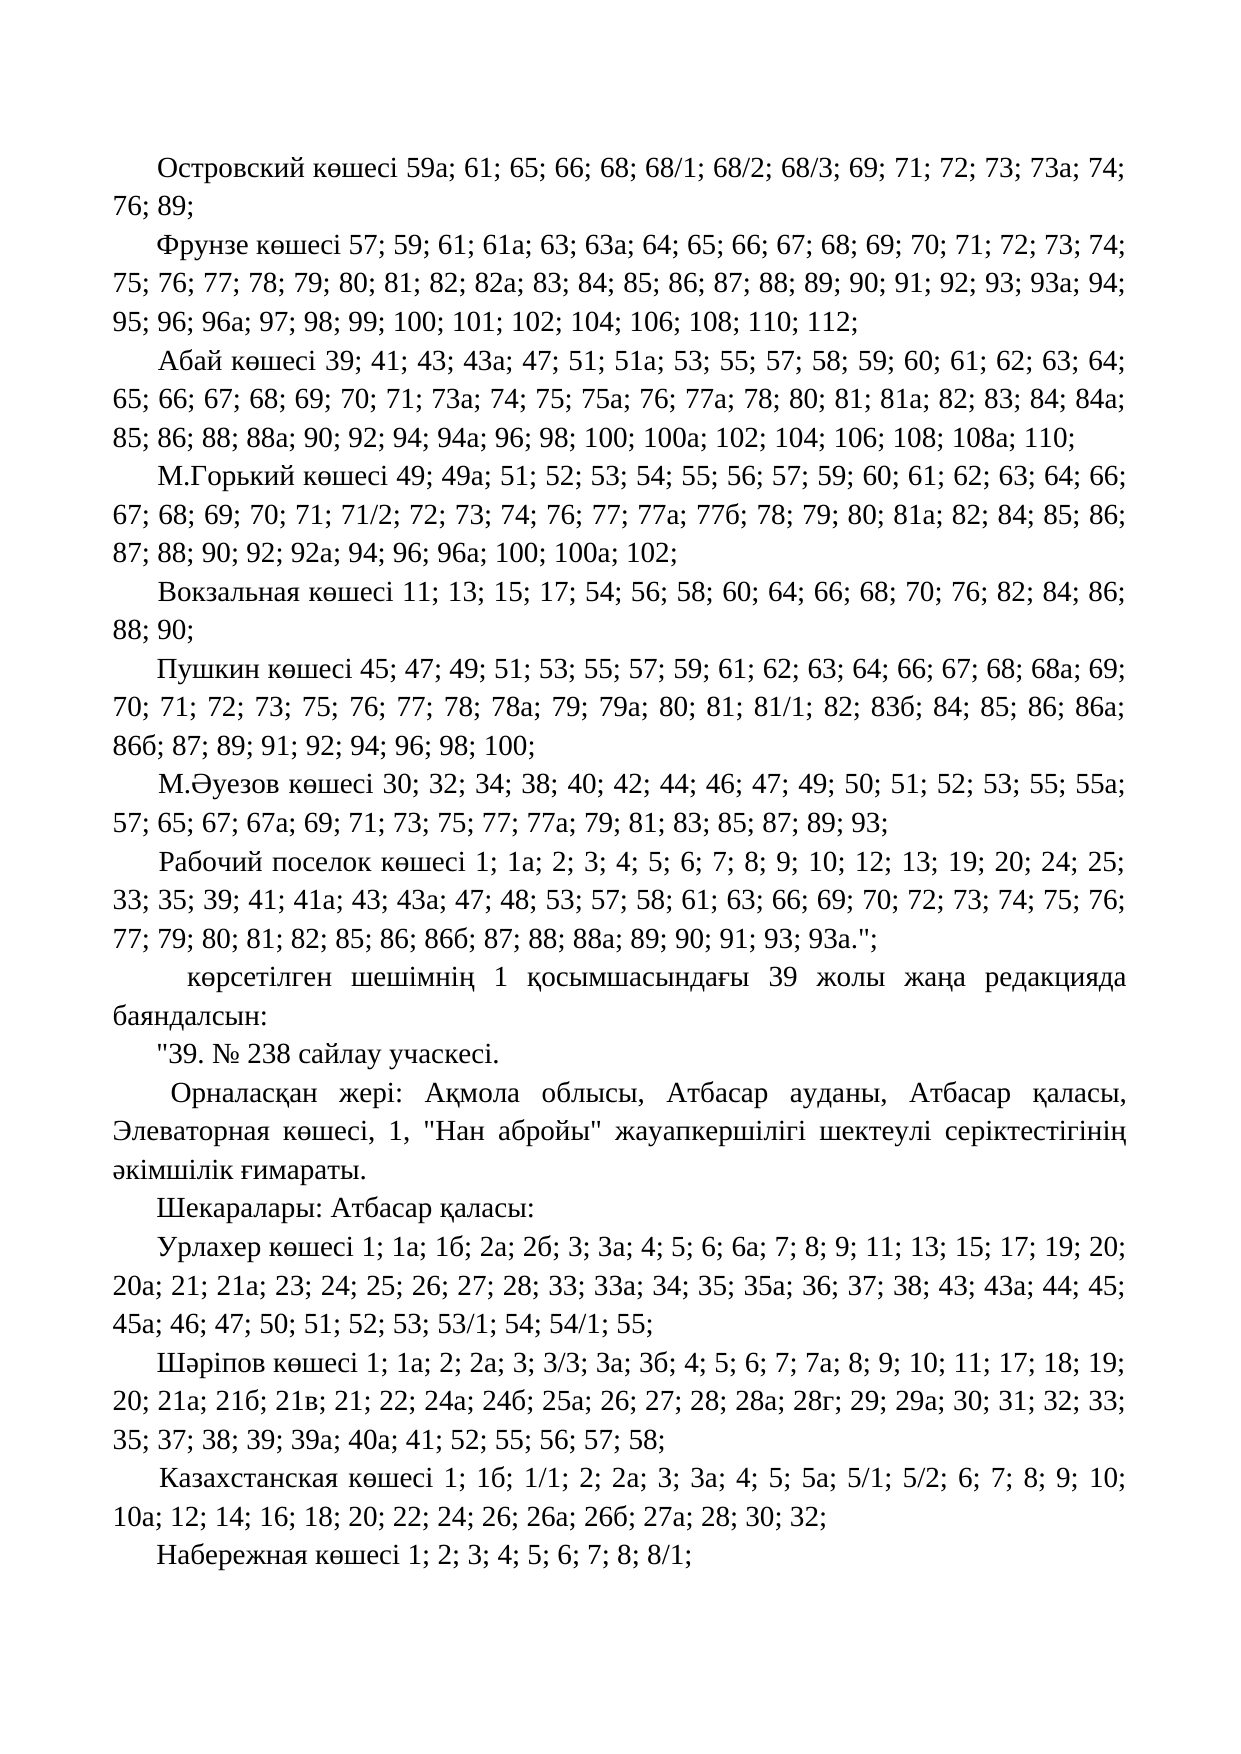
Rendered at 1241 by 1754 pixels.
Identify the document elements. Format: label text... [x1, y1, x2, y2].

text Островский көшесі 59а; 61; 65; 66; 68; 68/1; 68/2; 68/3; 69; 71; 72; 73; 73а; 74; 76; 89; [112, 150, 1128, 222]
text Набережная көшесі 1; 2; 3; 4; 5; 6; 7; 8; 8/1; [112, 1537, 1128, 1571]
text Абай көшесі 39; 41; 43; 43а; 47; 51; 51а; 53; 55; 57; 58; 59; 60; 61; 62; 63; 64; 65; 66; 67; 68; 69; 70; 71; 73а; 74; 75; 75а; 76; 77а; 78; 80; 81; 81а; 82; 83; 84; 84а; 85; 86; 88; 88а; 90; 92; 94; 94а; 96; 98; 100; 100а; 102; 104; 106; 108; 108а; 110; [112, 343, 1128, 453]
text Рабочий поселок көшесі 1; 1а; 2; 3; 4; 5; 6; 7; 8; 9; 10; 12; 13; 19; 20; 24; 25; 33; 35; 39; 41; 41а; 43; 43а; 47; 48; 53; 57; 58; 61; 63; 66; 69; 70; 72; 73; 74; 75; 76; 77; 79; 80; 81; 82; 85; 86; 86б; 87; 88; 88а; 89; 90; 91; 93; 93а."; [112, 844, 1128, 954]
text көрсетілген шешімнің 1 қосымшасындағы 39 жолы жаңа редакцияда баяндалсын: [112, 959, 1128, 1031]
text Шекаралары: Атбасар қаласы: [112, 1191, 1128, 1224]
text Вокзальная көшесі 11; 13; 15; 17; 54; 56; 58; 60; 64; 66; 68; 70; 76; 82; 84; 86; 88; 90; [112, 574, 1128, 646]
text Пушкин көшесі 45; 47; 49; 51; 53; 55; 57; 59; 61; 62; 63; 64; 66; 67; 68; 68а; 69; 70; 71; 72; 73; 75; 76; 77; 78; 78а; 79; 79а; 80; 81; 81/1; 82; 83б; 84; 85; 86; 86а; 86б; 87; 89; 91; 92; 94; 96; 98; 100; [112, 651, 1128, 762]
text М.Әуезов көшесі 30; 32; 34; 38; 40; 42; 44; 46; 47; 49; 50; 51; 52; 53; 55; 55а; 57; 65; 67; 67а; 69; 71; 73; 75; 77; 77а; 79; 81; 83; 85; 87; 89; 93; [112, 767, 1128, 839]
text М.Горький көшесі 49; 49а; 51; 52; 53; 54; 55; 56; 57; 59; 60; 61; 62; 63; 64; 66; 67; 68; 69; 70; 71; 71/2; 72; 73; 74; 76; 77; 77а; 77б; 78; 79; 80; 81а; 82; 84; 85; 86; 87; 88; 90; 92; 92а; 94; 96; 96а; 100; 100а; 102; [112, 458, 1128, 569]
text Фрунзе көшесі 57; 59; 61; 61а; 63; 63а; 64; 65; 66; 67; 68; 69; 70; 71; 72; 73; 74; 75; 76; 77; 78; 79; 80; 81; 82; 82а; 83; 84; 85; 86; 87; 88; 89; 90; 91; 92; 93; 93а; 94; 95; 96; 96а; 97; 98; 99; 100; 101; 102; 104; 106; 108; 110; 112; [112, 227, 1128, 338]
text "39. № 238 сайлау учаскесі. [112, 1036, 1128, 1070]
text Орналасқан жері: Ақмола облысы, Атбасар ауданы, Атбасар қаласы, Элеваторная көшесі, 1, "Нан абройы" жауапкершілігі шектеулі серіктестігінің әкімшілік ғимараты. [112, 1075, 1128, 1186]
text Казахстанская көшесі 1; 1б; 1/1; 2; 2а; 3; 3а; 4; 5; 5а; 5/1; 5/2; 6; 7; 8; 9; 10; 10а; 12; 14; 16; 18; 20; 22; 24; 26; 26а; 26б; 27а; 28; 30; 32; [112, 1460, 1128, 1532]
text Шәріпов көшесі 1; 1а; 2; 2а; 3; 3/3; 3а; 3б; 4; 5; 6; 7; 7а; 8; 9; 10; 11; 17; 18; 19; 20; 21а; 21б; 21в; 21; 22; 24а; 24б; 25а; 26; 27; 28; 28а; 28г; 29; 29а; 30; 31; 32; 33; 35; 37; 38; 39; 39а; 40а; 41; 52; 55; 56; 57; 58; [112, 1345, 1128, 1455]
text Урлахер көшесі 1; 1а; 1б; 2а; 2б; 3; 3а; 4; 5; 6; 6а; 7; 8; 9; 11; 13; 15; 17; 19; 20; 20а; 21; 21а; 23; 24; 25; 26; 27; 28; 33; 33а; 34; 35; 35а; 36; 37; 38; 43; 43а; 44; 45; 45а; 46; 47; 50; 51; 52; 53; 53/1; 54; 54/1; 55; [112, 1229, 1128, 1340]
